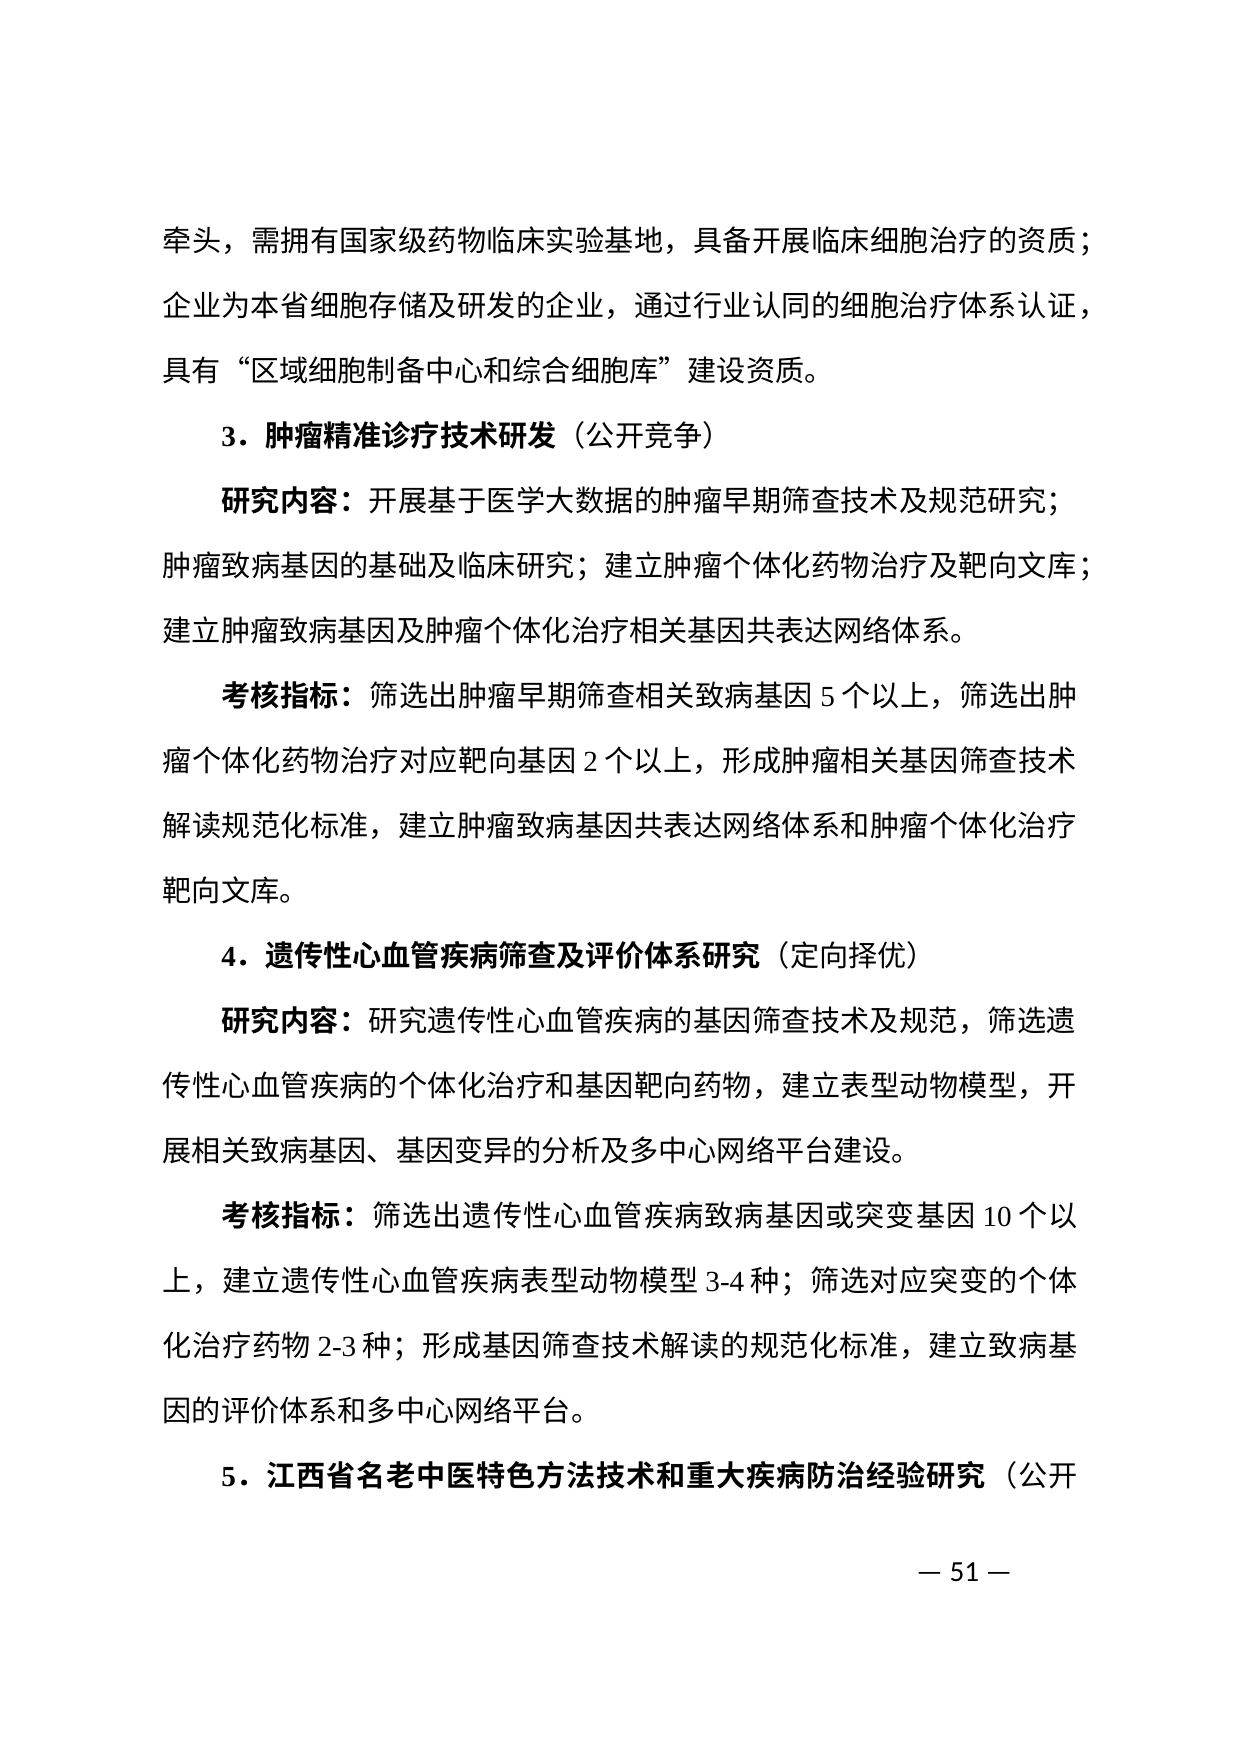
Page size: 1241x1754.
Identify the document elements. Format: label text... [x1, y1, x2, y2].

text 研究内容：研究遗传性心血管疾病的基因筛查技术及规范，筛选遗传性心血管疾病的个体化治疗和基因靶向药物，建立表型动物模型，开展相关致病基因、基因变异的分析及多中心网络平台建设。 [162, 986, 1078, 1181]
text 4．遗传性心血管疾病筛查及评价体系研究（定向择优） [162, 921, 1078, 986]
text 研究内容：开展基于医学大数据的肿瘤早期筛查技术及规范研究；肿瘤致病基因的基础及临床研究；建立肿瘤个体化药物治疗及靶向文库；建立肿瘤致病基因及肿瘤个体化治疗相关基因共表达网络体系。 [162, 466, 1078, 661]
text 考核指标：筛选出肿瘤早期筛查相关致病基因5个以上，筛选出肿瘤个体化药物治疗对应靶向基因2个以上，形成肿瘤相关基因筛查技术解读规范化标准，建立肿瘤致病基因共表达网络体系和肿瘤个体化治疗靶向文库。 [162, 661, 1078, 921]
text 考核指标：筛选出遗传性心血管疾病致病基因或突变基因10个以上，建立遗传性心血管疾病表型动物模型3-4种；筛选对应突变的个体化治疗药物2-3种；形成基因筛查技术解读的规范化标准，建立致病基因的评价体系和多中心网络平台。 [162, 1181, 1078, 1441]
text 3．肿瘤精准诊疗技术研发（公开竞争） [162, 401, 1078, 466]
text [162, 1441, 1078, 1506]
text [162, 206, 1078, 401]
